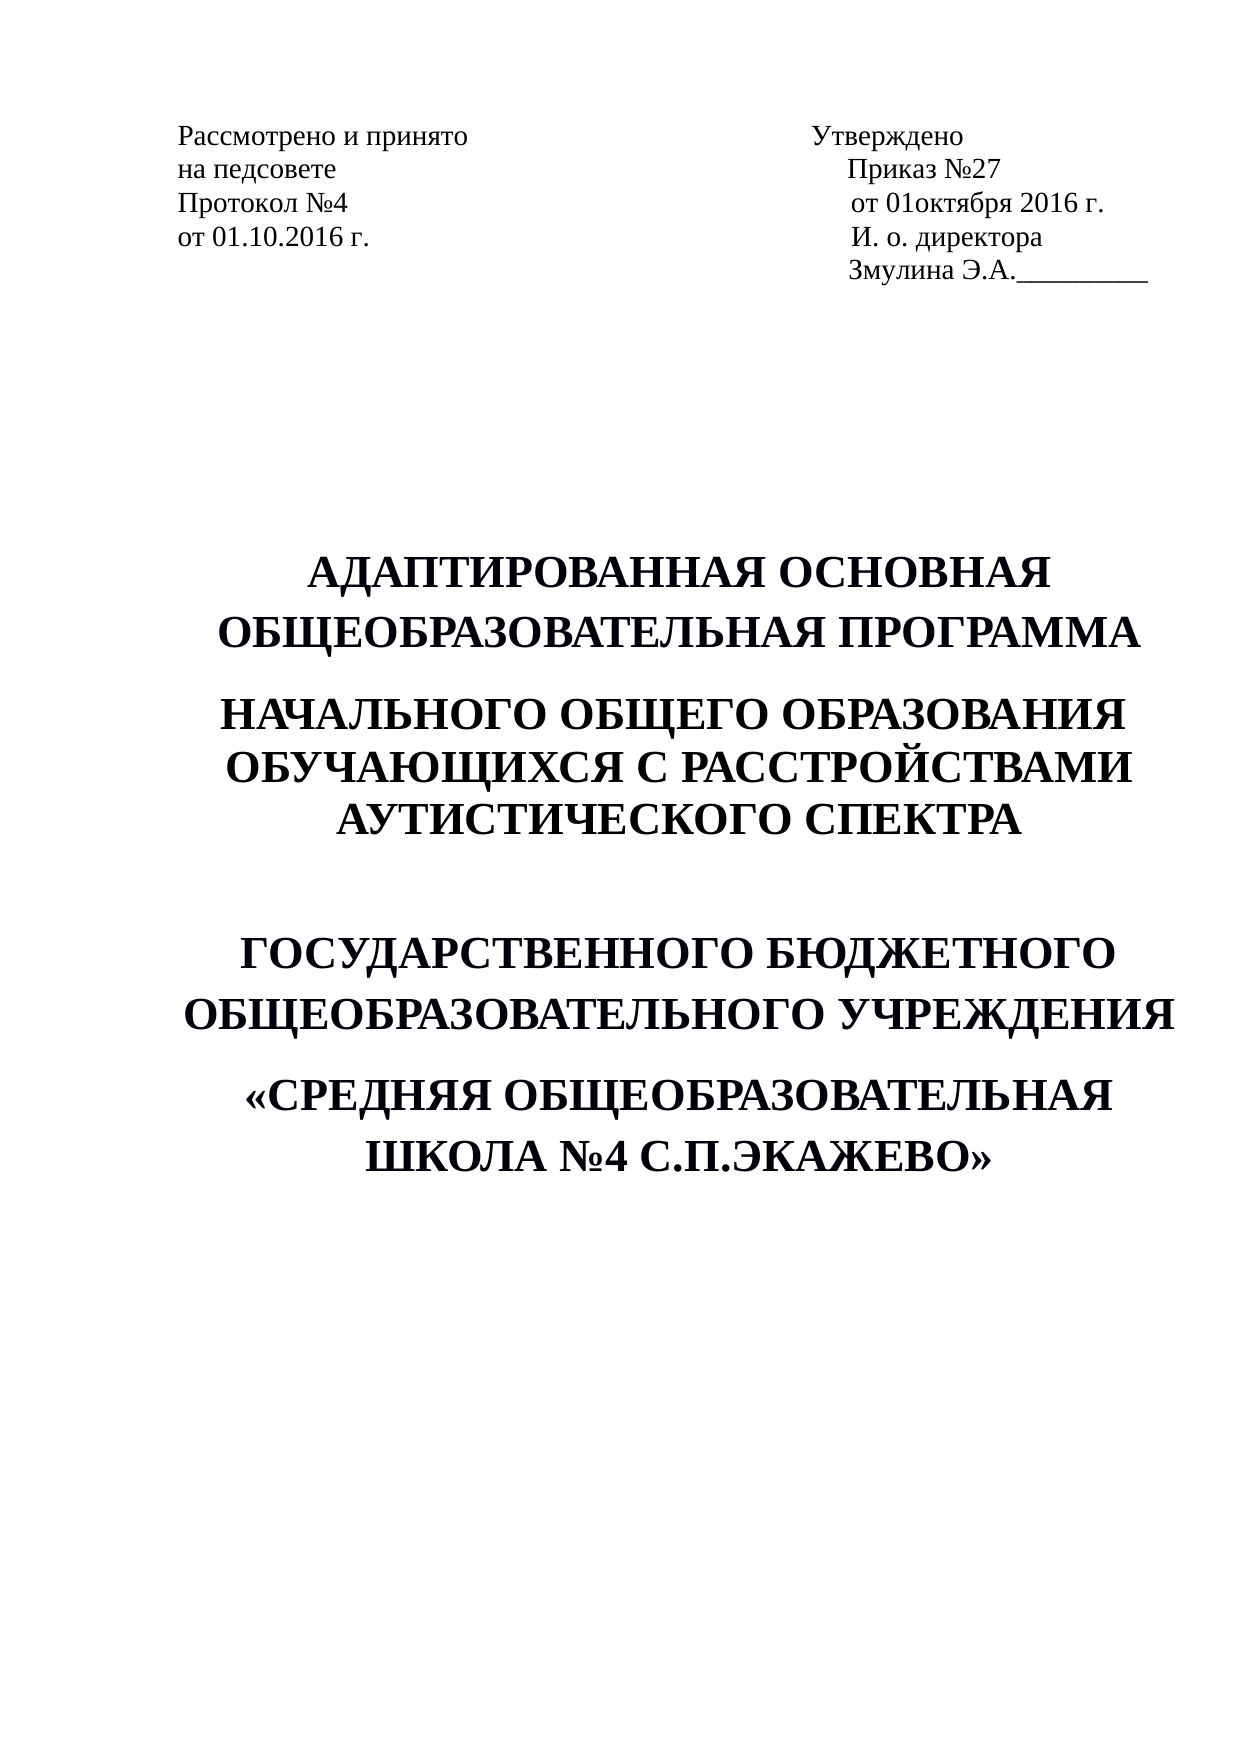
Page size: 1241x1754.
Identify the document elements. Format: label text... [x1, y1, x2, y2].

text ГОСУДАРСТВЕННОГО БЮДЖЕТНОГО ОБЩЕОБРАЗОВАТЕЛЬНОГО УЧРЕЖДЕНИЯ [177, 926, 1181, 1039]
text Протокол №4 от 01октября 2016 г. [177, 185, 1181, 219]
text на педсовете Приказ №27 [177, 152, 1181, 185]
text АДАПТИРОВАННАЯ ОСНОВНАЯ ОБЩЕОБРАЗОВАТЕЛЬНАЯ ПРОГРАММА [177, 544, 1181, 658]
text от 01.10.2016 г. И. о. директора [177, 219, 1181, 252]
text НАЧАЛЬНОГО ОБЩЕГО ОБРАЗОВАНИЯ ОБУЧАЮЩИХСЯ С РАССТРОЙСТВАМИ АУТИСТИЧЕСКОГО СПЕКТРА [177, 686, 1181, 844]
text «СРЕДНЯЯ ОБЩЕОБРАЗОВАТЕЛЬНАЯ ШКОЛА №4 С.П.ЭКАЖЕВО» [177, 1068, 1181, 1181]
text Рассмотрено и принято Утверждено [177, 118, 1181, 152]
text Змулина Э.А._________ [177, 252, 1181, 286]
